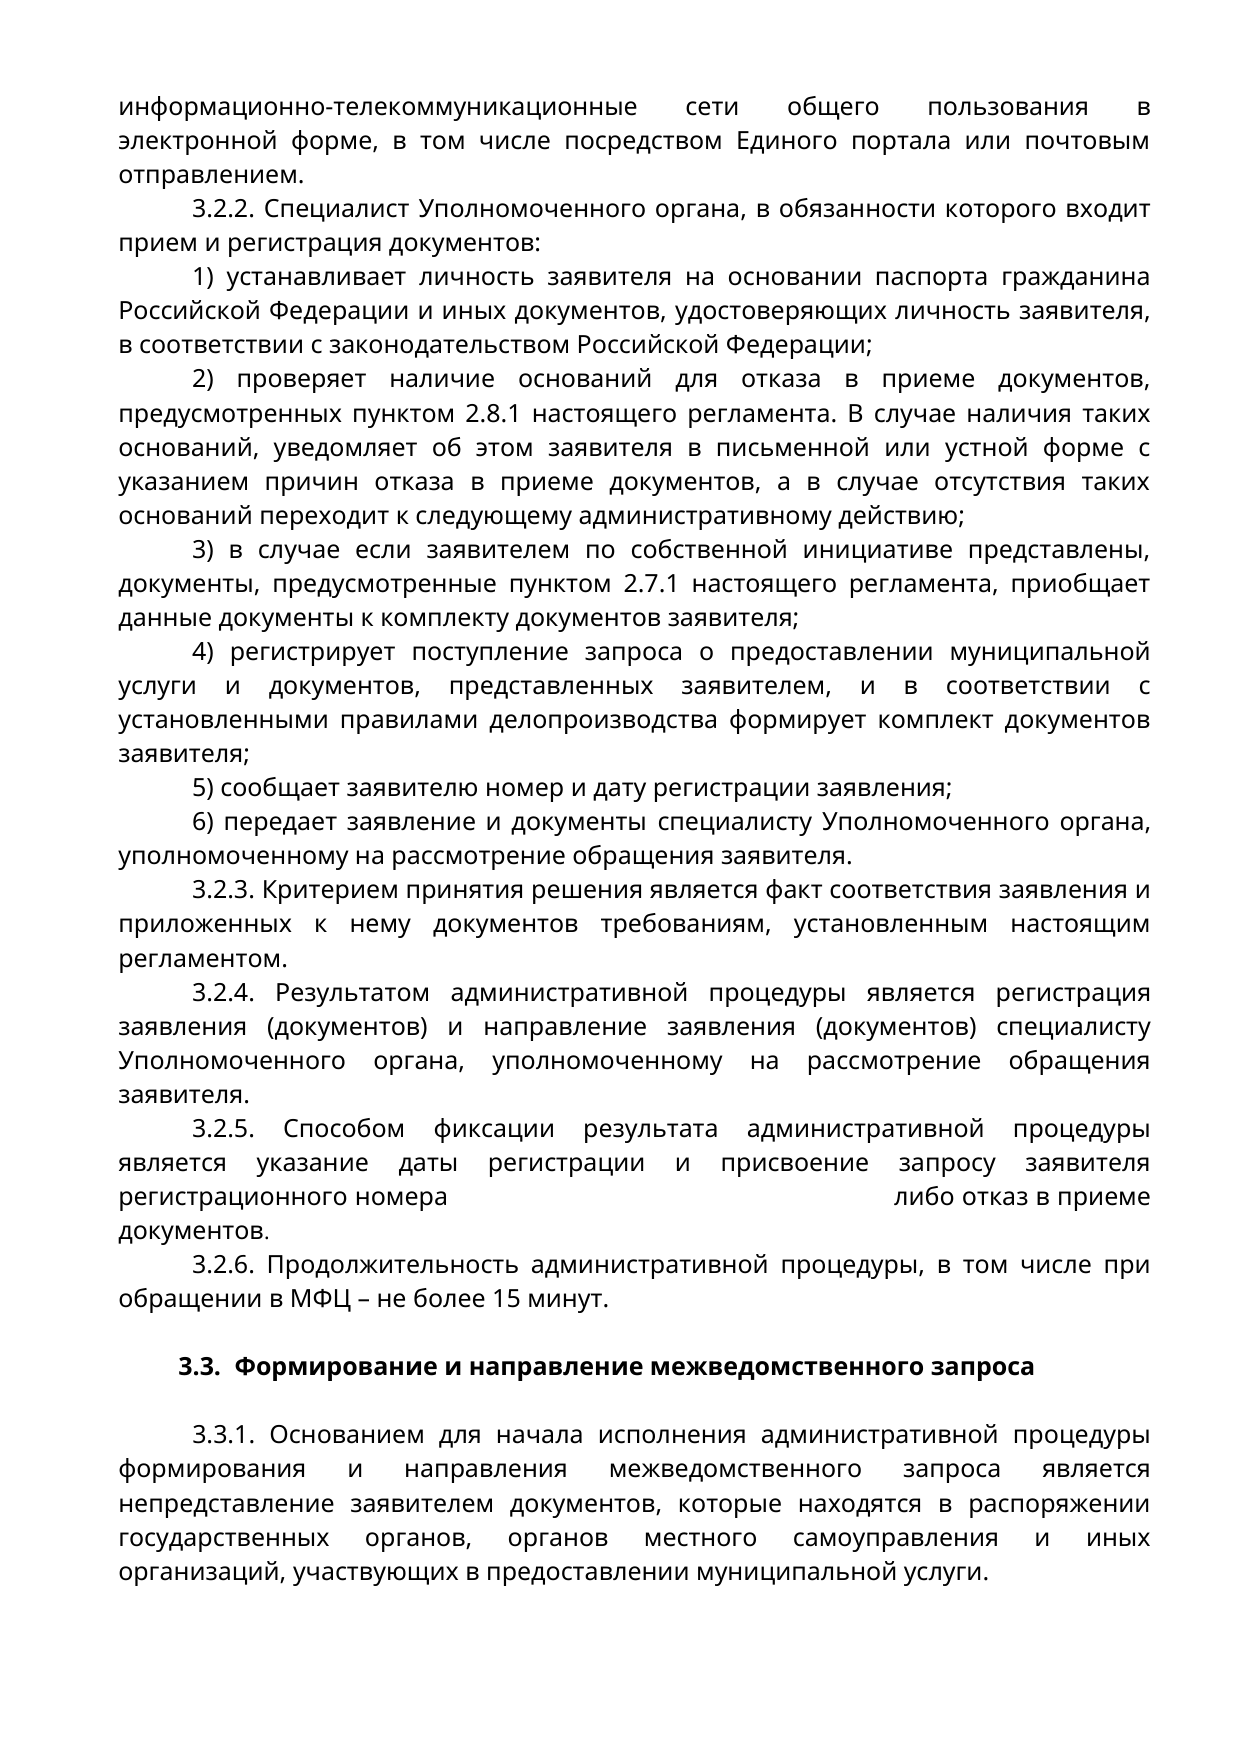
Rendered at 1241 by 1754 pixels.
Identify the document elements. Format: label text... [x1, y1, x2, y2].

text 5) сообщает заявителю номер и дату регистрации заявления; [118, 770, 1152, 804]
text 3.3.1. Основанием для начала исполнения административной процедуры формирования и направления межведомственного запроса является непредставление заявителем документов, которые находятся в распоряжении государственных органов, органов местного самоуправления и иных организаций, участвующих в предоставлении муниципальной услуги. [118, 1417, 1152, 1587]
text 3.2.5. Способом фиксации результата административной процедуры является указание даты регистрации и присвоение запросу заявителя регистрационного номера либо отказ в приеме документов. [118, 1111, 1152, 1247]
text 2) проверяет наличие оснований для отказа в приеме документов, предусмотренных пунктом 2.8.1 настоящего регламента. В случае наличия таких оснований, уведомляет об этом заявителя в письменной или устной форме с указанием причин отказа в приеме документов, а в случае отсутствия таких оснований переходит к следующему административному действию; [118, 361, 1152, 531]
text 1) устанавливает личность заявителя на основании паспорта гражданина Российской Федерации и иных документов, удостоверяющих личность заявителя, в соответствии с законодательством Российской Федерации; [118, 259, 1152, 361]
text 3.2.4. Результатом административной процедуры является регистрация заявления (документов) и направление заявления (документов) специалисту Уполномоченного органа, уполномоченному на рассмотрение обращения заявителя. [118, 974, 1152, 1111]
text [118, 89, 1152, 191]
text 6) передает заявление и документы специалисту Уполномоченного органа, уполномоченному на рассмотрение обращения заявителя. [118, 804, 1152, 872]
text 3.2.3. Критерием принятия решения является факт соответствия заявления и приложенных к нему документов требованиям, установленным настоящим регламентом. [118, 872, 1152, 974]
text 3) в случае если заявителем по собственной инициативе представлены, документы, предусмотренные пунктом 2.7.1 настоящего регламента, приобщает данные документы к комплекту документов заявителя; [118, 531, 1152, 634]
text 3.2.6. Продолжительность административной процедуры, в том числе при обращении в МФЦ – не более 15 минут. [118, 1247, 1152, 1315]
text 3.2.2. Специалист Уполномоченного органа, в обязанности которого входит прием и регистрация документов: [118, 191, 1152, 259]
text 4) регистрирует поступление запроса о предоставлении муниципальной услуги и документов, представленных заявителем, и в соответствии с установленными правилами делопроизводства формирует комплект документов заявителя; [118, 634, 1152, 770]
list Формирование и направление межведомственного запроса [62, 1349, 1152, 1383]
